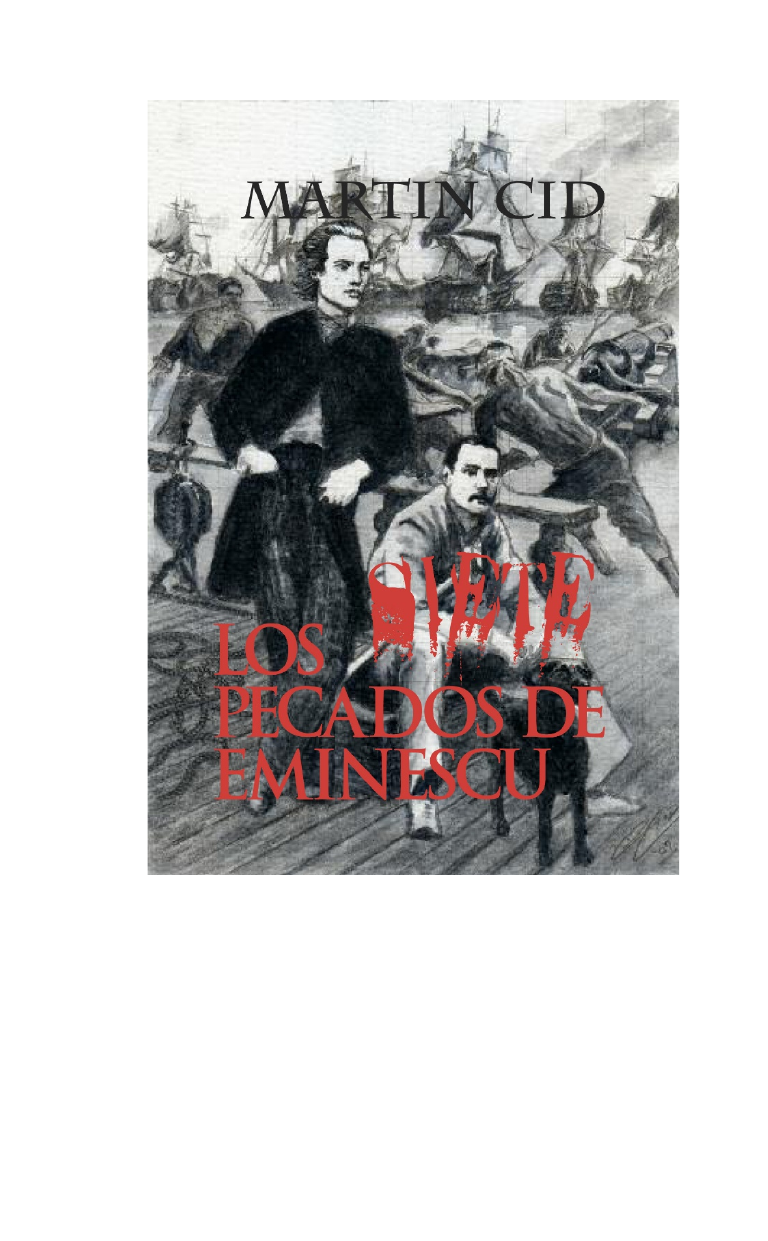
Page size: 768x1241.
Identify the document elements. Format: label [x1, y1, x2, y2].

picture [147, 100, 680, 875]
